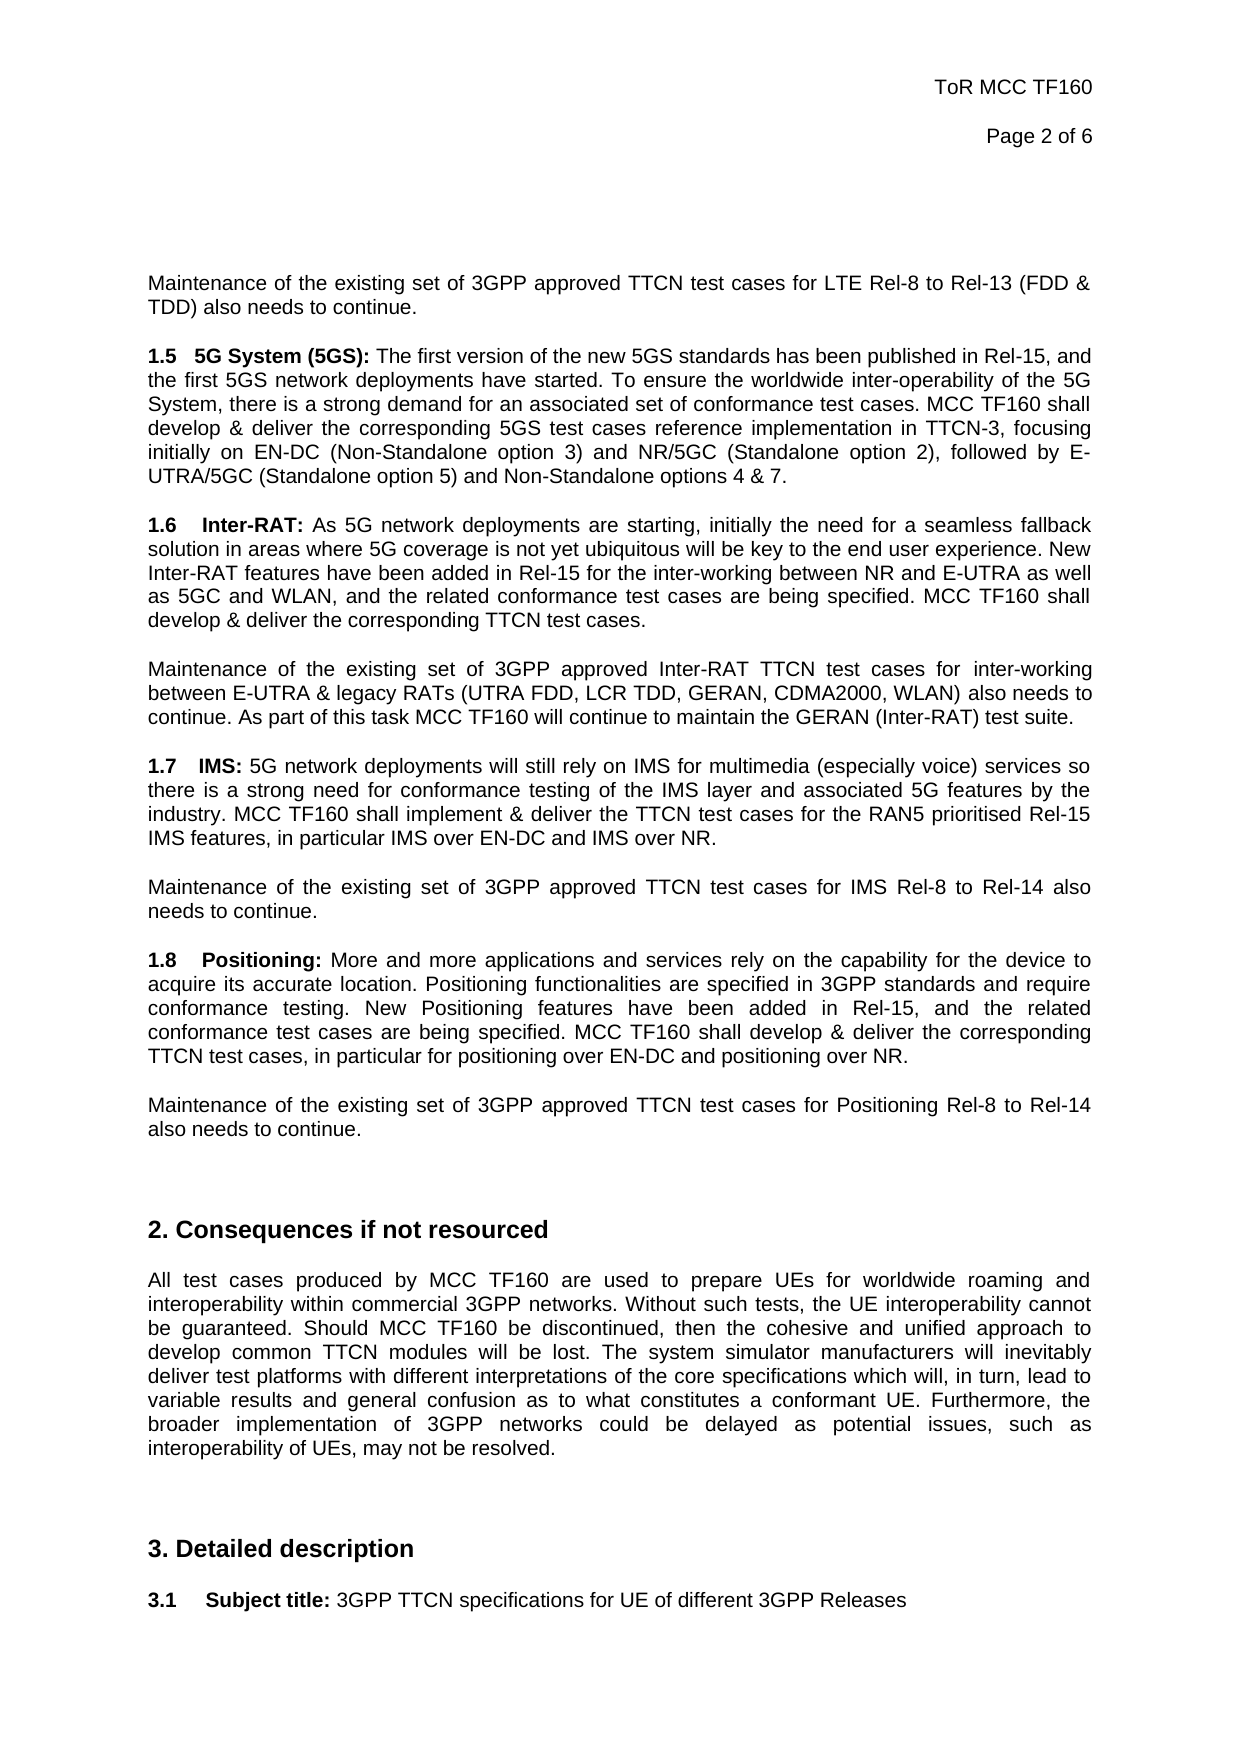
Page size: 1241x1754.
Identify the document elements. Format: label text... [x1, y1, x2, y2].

text Maintenance of the existing set of 3GPP approved TTCN test cases for IMS Rel-8 to Rel-14 also needs to continue. [148, 875, 1092, 923]
text 1.8 Positioning: More and more applications and services rely on the capability for the device to acquire its accurate location. Positioning functionalities are specified in 3GPP standards and require conformance testing. New Positioning features have been added in Rel-15, and the related conformance test cases are being specified. MCC TF160 shall develop & deliver the corresponding TTCN test cases, in particular for positioning over EN-DC and positioning over NR. [148, 948, 1092, 1068]
text 3. Detailed description [148, 1534, 1092, 1563]
text Maintenance of the existing set of 3GPP approved TTCN test cases for LTE Rel-8 to Rel-13 (FDD & TDD) also needs to continue. [148, 271, 1092, 319]
text 3.1 Subject title: 3GPP TTCN specifications for UE of different 3GPP Releases [148, 1588, 1092, 1612]
text All test cases produced by MCC TF160 are used to prepare UEs for worldwide roaming and interoperability within commercial 3GPP networks. Without such tests, the UE interoperability cannot be guaranteed. Should MCC TF160 be discontinued, then the cohesive and unified approach to develop common TTCN modules will be lost. The system simulator manufacturers will inevitably deliver test platforms with different interpretations of the core specifications which will, in turn, lead to variable results and general confusion as to what constitutes a conformant UE. Furthermore, the broader implementation of 3GPP networks could be delayed as potential issues, such as interoperability of UEs, may not be resolved. [148, 1268, 1092, 1460]
text Maintenance of the existing set of 3GPP approved TTCN test cases for Positioning Rel-8 to Rel-14 also needs to continue. [148, 1093, 1092, 1141]
text 1.7 IMS: 5G network deployments will still rely on IMS for multimedia (especially voice) services so there is a strong need for conformance testing of the IMS layer and associated 5G features by the industry. MCC TF160 shall implement & deliver the TTCN test cases for the RAN5 prioritised Rel-15 IMS features, in particular IMS over EN-DC and IMS over NR. [148, 754, 1092, 850]
text 1.6 Inter-RAT: As 5G network deployments are starting, initially the need for a seamless fallback solution in areas where 5G coverage is not yet ubiquitous will be key to the end user experience. New Inter-RAT features have been added in Rel-15 for the inter-working between NR and E-UTRA as well as 5GC and WLAN, and the related conformance test cases are being specified. MCC TF160 shall develop & deliver the corresponding TTCN test cases. [148, 512, 1092, 632]
text 1.5 5G System (5GS): The first version of the new 5GS standards has been published in Rel-15, and the first 5GS network deployments have started. To ensure the worldwide inter-operability of the 5G System, there is a strong demand for an associated set of conformance test cases. MCC TF160 shall develop & deliver the corresponding 5GS test cases reference implementation in TTCN-3, focusing initially on EN-DC (Non-Standalone option 3) and NR/5GC (Standalone option 2), followed by E-UTRA/5GC (Standalone option 5) and Non-Standalone options 4 & 7. [148, 344, 1092, 487]
text Maintenance of the existing set of 3GPP approved Inter-RAT TTCN test cases for inter-working between E-UTRA & legacy RATs (UTRA FDD, LCR TDD, GERAN, CDMA2000, WLAN) also needs to continue. As part of this task MCC TF160 will continue to maintain the GERAN (Inter-RAT) test suite. [148, 657, 1092, 729]
text 2. Consequences if not resourced [148, 1214, 1092, 1243]
